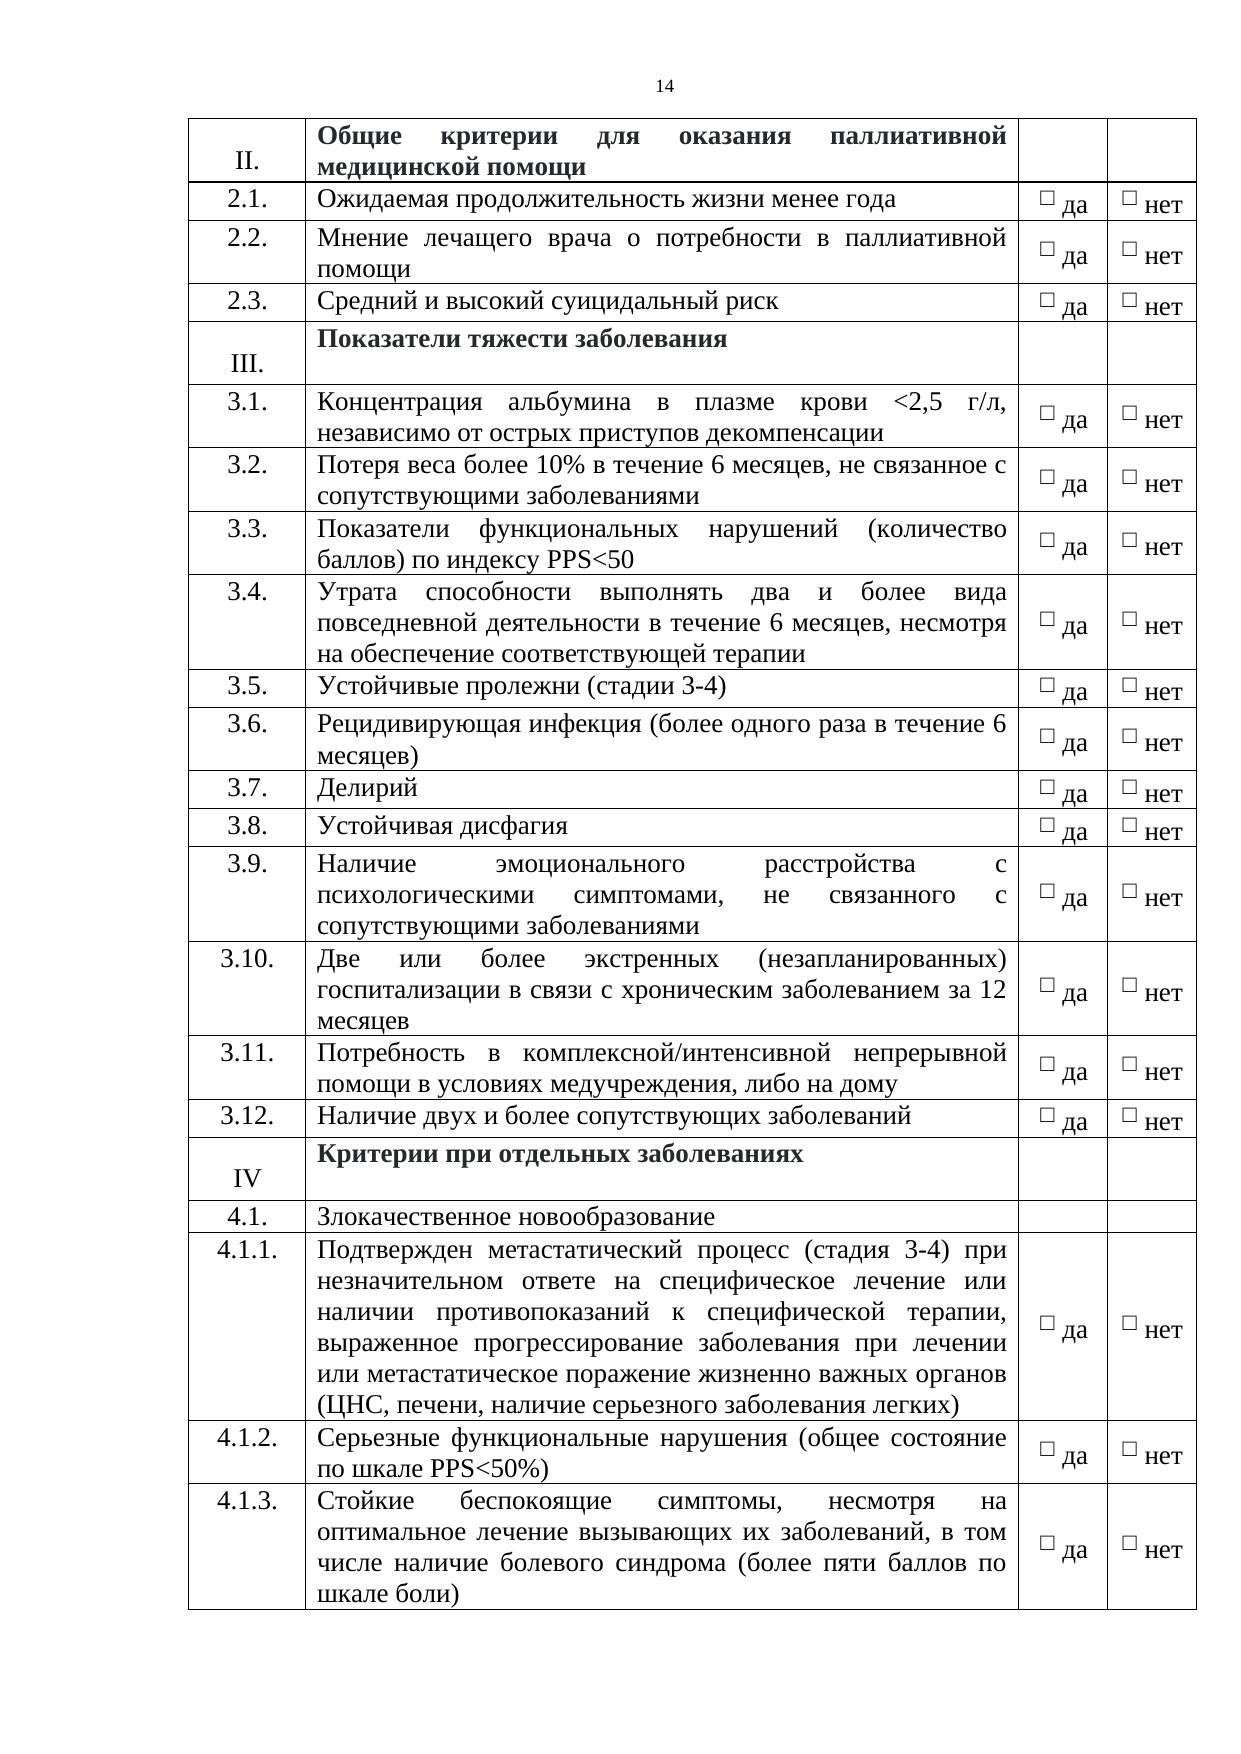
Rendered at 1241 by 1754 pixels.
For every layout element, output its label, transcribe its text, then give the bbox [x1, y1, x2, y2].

table_cell 3.3. [189, 512, 305, 574]
table_cell да [1019, 575, 1107, 668]
table_cell Общие критерии для оказания паллиативной медицинской помощи [306, 119, 1018, 181]
table_cell Серьезные функциональные нарушения (общее состояние по шкале PPS<50%) [306, 1421, 1018, 1483]
table_cell 4.1.2. [189, 1421, 305, 1483]
table_cell 3.5. [189, 670, 305, 707]
table_cell 4.1.1. [189, 1233, 305, 1419]
table_cell II. [189, 119, 305, 181]
table_cell Устойчивая дисфагия [306, 809, 1018, 846]
table_cell [1019, 322, 1107, 384]
table_cell нет [1108, 1233, 1196, 1419]
table_cell да [1019, 183, 1107, 219]
table_cell 3.8. [189, 809, 305, 846]
table_cell нет [1108, 1421, 1196, 1483]
table_cell нет [1108, 221, 1196, 283]
table_cell да [1019, 385, 1107, 447]
table_cell нет [1108, 1036, 1196, 1098]
table_cell да [1019, 771, 1107, 808]
table_cell 2.3. [189, 284, 305, 321]
table_cell 2.1. [189, 183, 305, 219]
table_cell да [1019, 221, 1107, 283]
table_cell нет [1108, 847, 1196, 941]
table_cell 4.1.3. [189, 1484, 305, 1608]
table_cell Рецидивирующая инфекция (более одного раза в течение 6 месяцев) [306, 708, 1018, 770]
table_cell Стойкие беспокоящие симптомы, несмотря на оптимальное лечение вызывающих их заболеваний, в том числе наличие болевого синдрома (более пяти баллов по шкале боли) [306, 1484, 1018, 1608]
table_cell 3.9. [189, 847, 305, 941]
table_cell 3.1. [189, 385, 305, 447]
table_cell да [1019, 942, 1107, 1035]
table_cell да [1019, 512, 1107, 574]
table_cell нет [1108, 670, 1196, 707]
table_cell Средний и высокий суицидальный риск [306, 284, 1018, 321]
table_cell 3.7. [189, 771, 305, 808]
table_cell Мнение лечащего врача о потребности в паллиативной помощи [306, 221, 1018, 283]
table_cell [1108, 322, 1196, 384]
table_cell нет [1108, 183, 1196, 219]
table_cell 3.12. [189, 1100, 305, 1137]
table_cell [1019, 1138, 1107, 1199]
table_cell нет [1108, 942, 1196, 1035]
table_cell 3.11. [189, 1036, 305, 1098]
table_cell Наличие двух и более сопутствующих заболеваний [306, 1100, 1018, 1137]
table_cell да [1019, 1100, 1107, 1137]
table_cell 3.6. [189, 708, 305, 770]
table_cell Концентрация альбумина в плазме крови <2,5 г/л, независимо от острых приступов декомпенсации [306, 385, 1018, 447]
table_cell IV [189, 1138, 305, 1199]
table_cell Делирий [306, 771, 1018, 808]
table_cell нет [1108, 284, 1196, 321]
table_cell да [1019, 448, 1107, 511]
table_cell нет [1108, 448, 1196, 511]
table_cell да [1019, 1233, 1107, 1419]
table_cell нет [1108, 1100, 1196, 1137]
table_cell Подтвержден метастатический процесс (стадия 3-4) при незначительном ответе на специфическое лечение или наличии противопоказаний к специфической терапии, выраженное прогрессирование заболевания при лечении или метастатическое поражение жизненно важных органов (ЦНС, печени, наличие серьезного заболевания легких) [306, 1233, 1018, 1419]
table_cell нет [1108, 708, 1196, 770]
table_cell Две или более экстренных (незапланированных) госпитализации в связи с хроническим заболеванием за 12 месяцев [306, 942, 1018, 1035]
table_cell да [1019, 809, 1107, 846]
table_cell [1019, 1201, 1107, 1232]
table_cell Потеря веса более 10% в течение 6 месяцев, не связанное с сопутствующими заболеваниями [306, 448, 1018, 511]
table_cell Утрата способности выполнять два и более вида повседневной деятельности в течение 6 месяцев, несмотря на обеспечение соответствующей терапии [306, 575, 1018, 668]
table_cell да [1019, 708, 1107, 770]
table_cell 3.10. [189, 942, 305, 1035]
table_cell нет [1108, 809, 1196, 846]
table_cell III. [189, 322, 305, 384]
table_cell Критерии при отдельных заболеваниях [306, 1138, 1018, 1199]
table_cell Потребность в комплексной/интенсивной непрерывной помощи в условиях медучреждения, либо на дому [306, 1036, 1018, 1098]
table_cell нет [1108, 1484, 1196, 1608]
table_cell 2.2. [189, 221, 305, 283]
table_cell Ожидаемая продолжительность жизни менее года [306, 183, 1018, 219]
table_cell да [1019, 847, 1107, 941]
table_cell да [1019, 1484, 1107, 1608]
table_cell [1108, 1201, 1196, 1232]
table_cell 3.2. [189, 448, 305, 511]
table_cell Устойчивые пролежни (стадии 3-4) [306, 670, 1018, 707]
table_cell [1019, 119, 1107, 181]
table_cell 3.4. [189, 575, 305, 668]
table_cell Показатели тяжести заболевания [306, 322, 1018, 384]
table_cell да [1019, 1036, 1107, 1098]
table_cell Наличие эмоционального расстройства с психологическими симптомами, не связанного с сопутствующими заболеваниями [306, 847, 1018, 941]
table_cell Показатели функциональных нарушений (количество баллов) по индексу PPS<50 [306, 512, 1018, 574]
table_cell 4.1. [189, 1201, 305, 1232]
table_cell нет [1108, 575, 1196, 668]
table_cell [1108, 119, 1196, 181]
table_cell нет [1108, 385, 1196, 447]
table_cell да [1019, 1421, 1107, 1483]
table_cell нет [1108, 512, 1196, 574]
table_cell да [1019, 670, 1107, 707]
table_cell Злокачественное новообразование [306, 1201, 1018, 1232]
table_cell нет [1108, 771, 1196, 808]
table_cell [1108, 1138, 1196, 1199]
table_cell да [1019, 284, 1107, 321]
